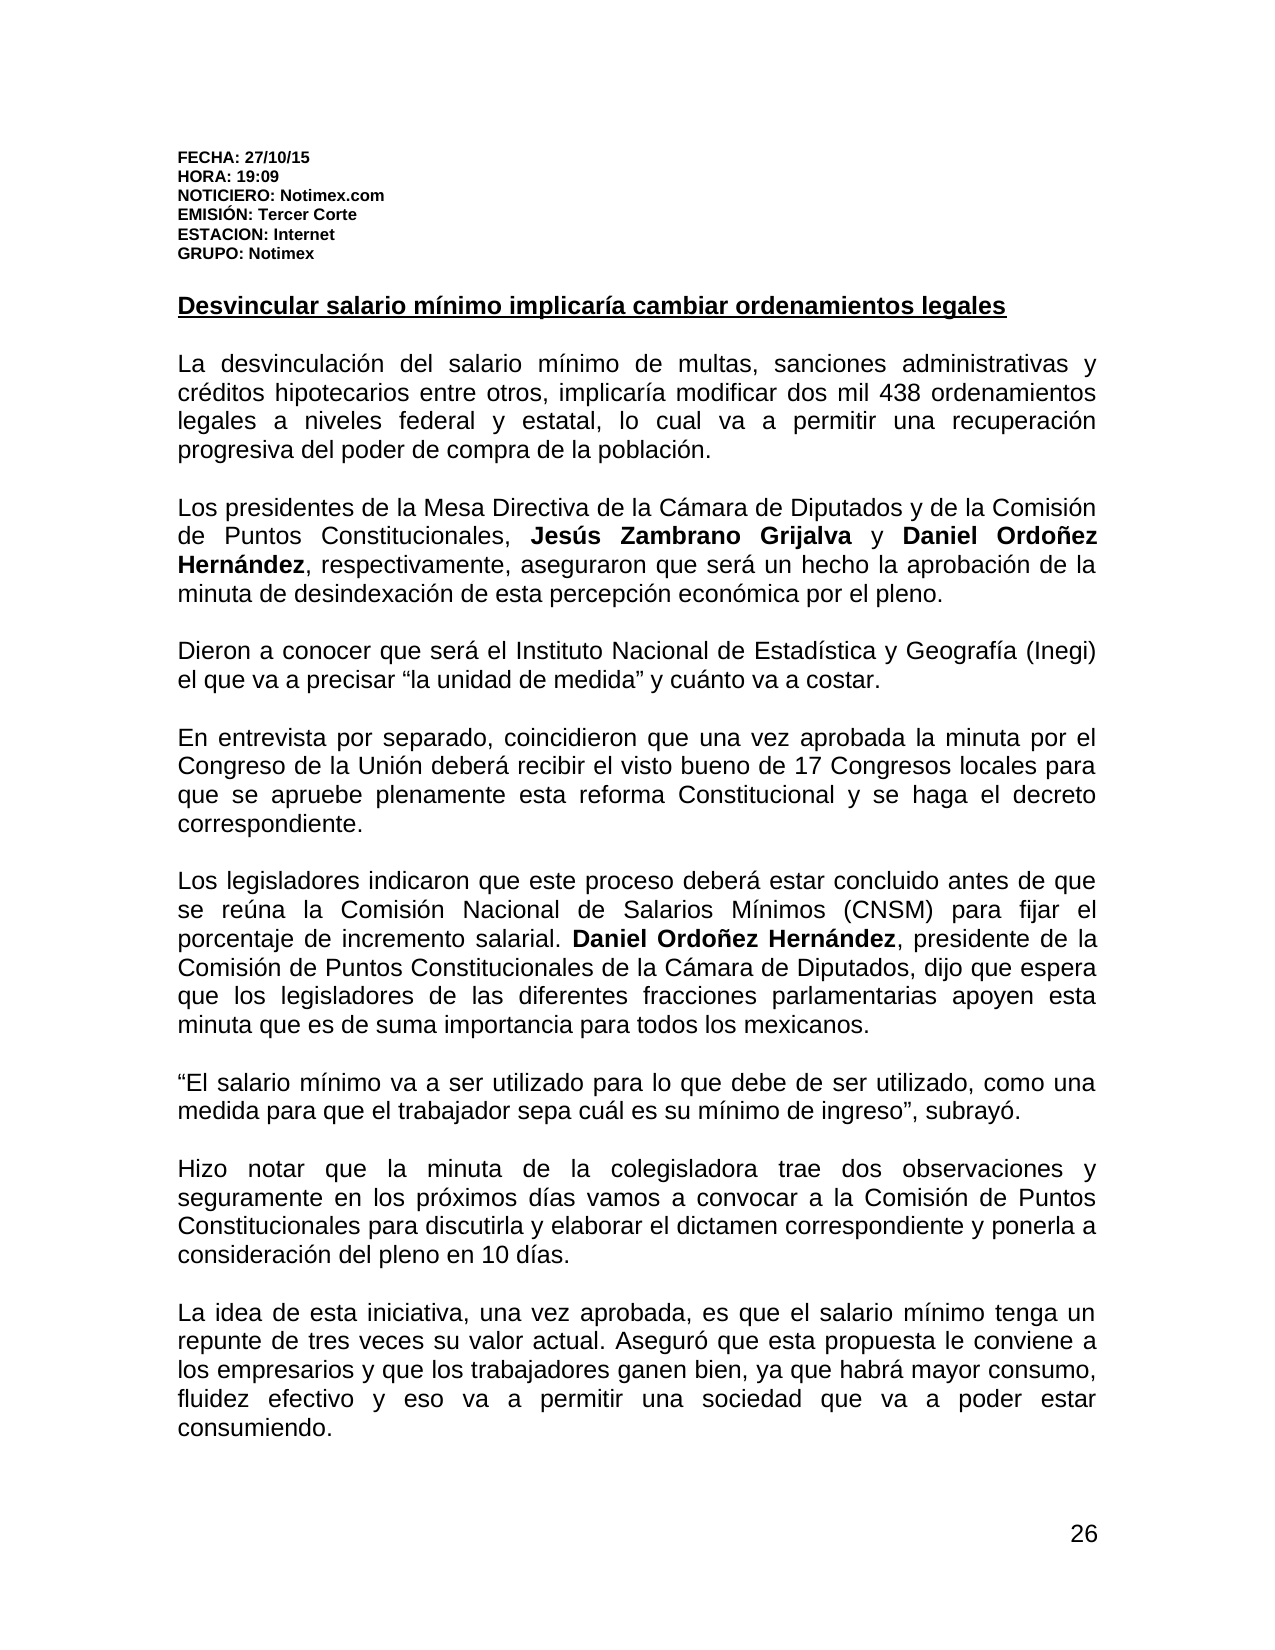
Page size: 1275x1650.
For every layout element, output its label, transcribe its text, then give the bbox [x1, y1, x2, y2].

text HORA: 19:09 [177, 167, 1098, 186]
text Hizo notar que la minuta de la colegisladora trae dos observaciones y seguramente en los próximos días vamos a convocar a la Comisión de Puntos Constitucionales para discutirla y elaborar el dictamen correspondiente y ponerla a consideración del pleno en 10 días. [177, 1154, 1098, 1269]
text Los presidentes de la Mesa Directiva de la Cámara de Diputados y de la Comisión de Puntos Constitucionales, Jesús Zambrano Grijalva y Daniel Ordoñez Hernández, respectivamente, aseguraron que será un hecho la aprobación de la minuta de desindexación de esta percepción económica por el pleno. [177, 493, 1098, 608]
text “El salario mínimo va a ser utilizado para lo que debe de ser utilizado, como una medida para que el trabajador sepa cuál es su mínimo de ingreso”, subrayó. [177, 1068, 1098, 1125]
text Los legisladores indicaron que este proceso deberá estar concluido antes de que se reúna la Comisión Nacional de Salarios Mínimos (CNSM) para fijar el porcentaje de incremento salarial. Daniel Ordoñez Hernández, presidente de la Comisión de Puntos Constitucionales de la Cámara de Diputados, dijo que espera que los legisladores de las diferentes fracciones parlamentarias apoyen esta minuta que es de suma importancia para todos los mexicanos. [177, 866, 1098, 1039]
text ESTACION: Internet [177, 224, 1098, 243]
text EMISIÓN: Tercer Corte [177, 205, 1098, 224]
text La idea de esta iniciativa, una vez aprobada, es que el salario mínimo tenga un repunte de tres veces su valor actual. Aseguró que esta propuesta le conviene a los empresarios y que los trabajadores ganen bien, ya que habrá mayor consumo, fluidez efectivo y eso va a permitir una sociedad que va a poder estar consumiendo. [177, 1298, 1098, 1441]
text En entrevista por separado, coincidieron que una vez aprobada la minuta por el Congreso de la Unión deberá recibir el visto bueno de 17 Congresos locales para que se apruebe plenamente esta reforma Constitucional y se haga el decreto correspondiente. [177, 723, 1098, 838]
text NOTICIERO: Notimex.com [177, 186, 1098, 205]
text La desvinculación del salario mínimo de multas, sanciones administrativas y créditos hipotecarios entre otros, implicaría modificar dos mil 438 ordenamientos legales a niveles federal y estatal, lo cual va a permitir una recuperación progresiva del poder de compra de la población. [177, 349, 1098, 464]
text Desvincular salario mínimo implicaría cambiar ordenamientos legales [177, 291, 1098, 320]
text Dieron a conocer que será el Instituto Nacional de Estadística y Geografía (Inegi) el que va a precisar “la unidad de medida” y cuánto va a costar. [177, 636, 1098, 694]
text FECHA: 27/10/15 [177, 148, 1098, 167]
text GRUPO: Notimex [177, 243, 1098, 263]
